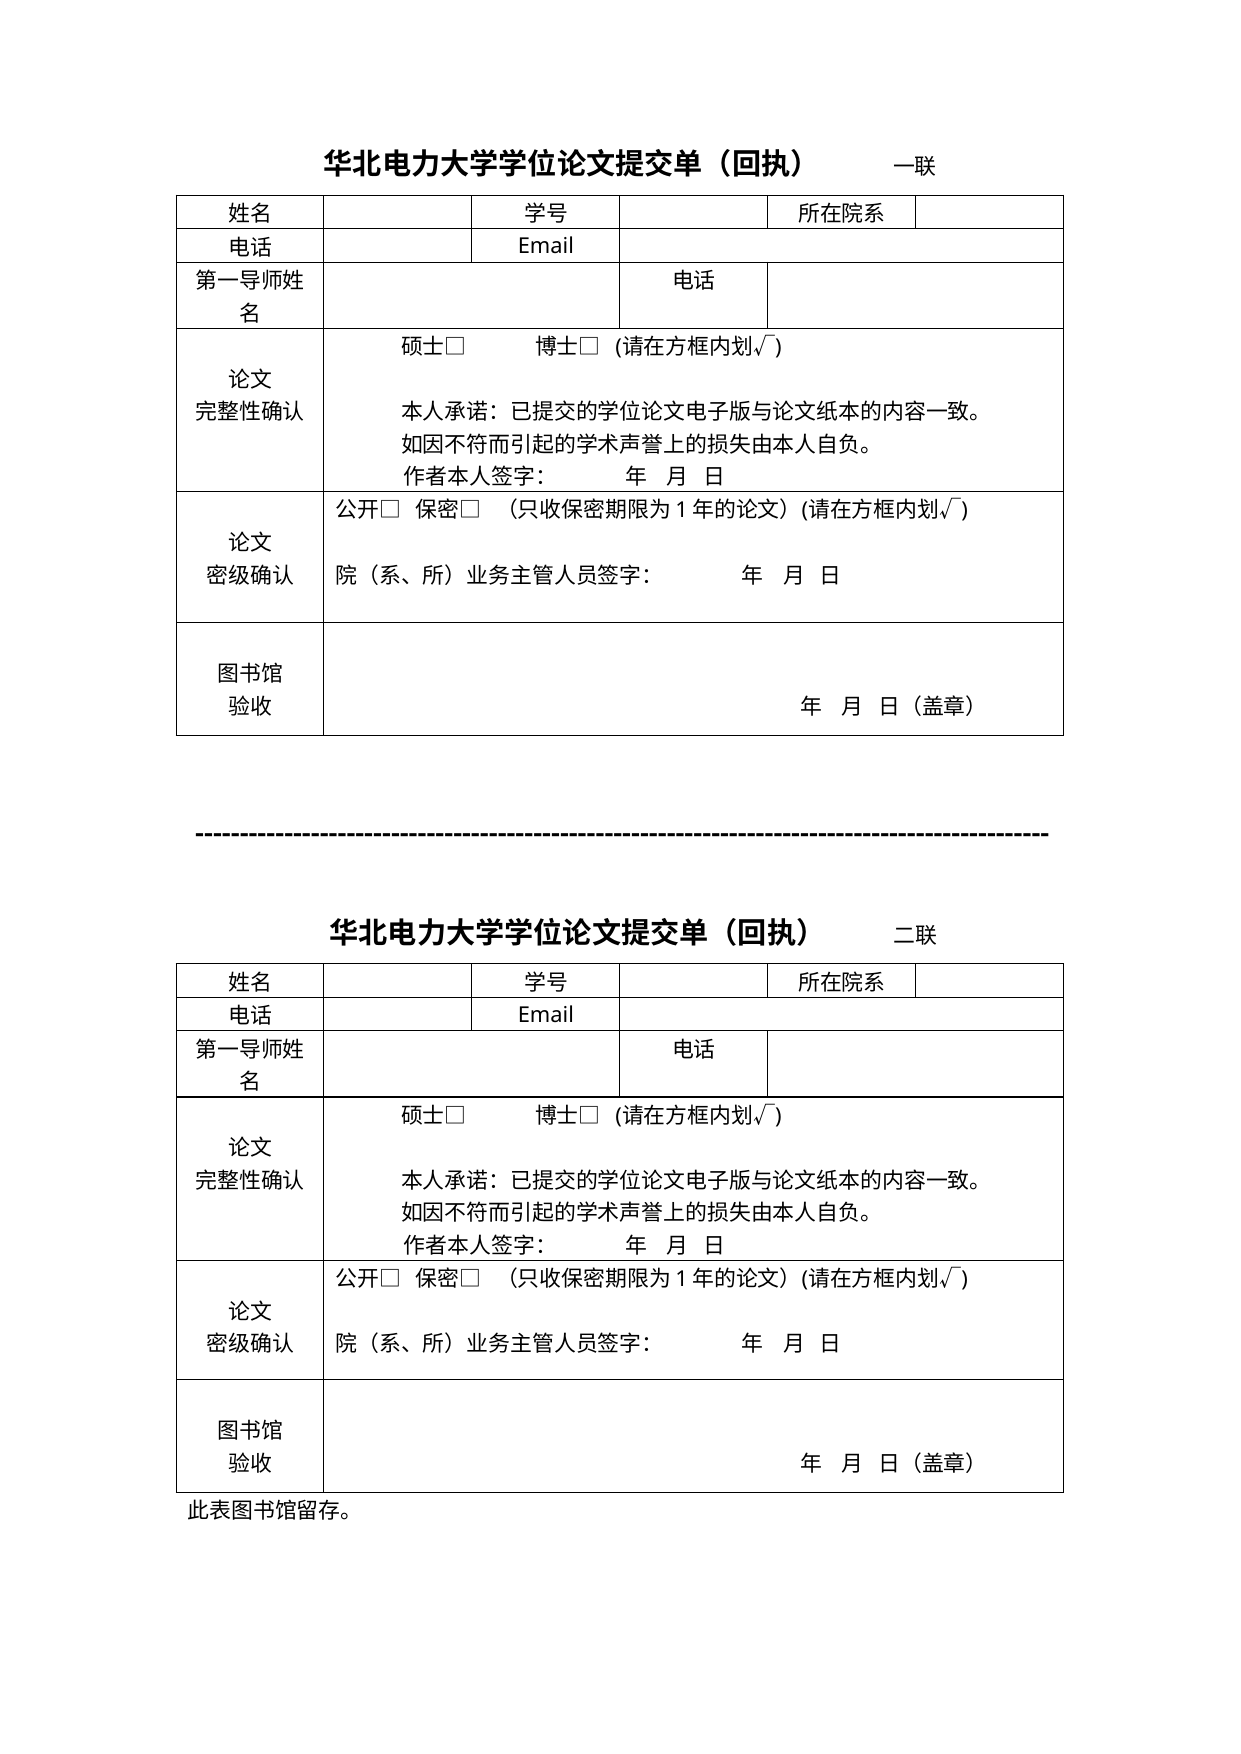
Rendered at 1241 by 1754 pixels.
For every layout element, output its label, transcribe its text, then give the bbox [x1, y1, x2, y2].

table_header 学号 [472, 196, 619, 228]
table_cell Email [472, 229, 619, 262]
table_cell Email [472, 998, 619, 1030]
table_header [324, 964, 471, 997]
table_cell 论文 完整性确认 [177, 329, 323, 491]
text 华北电力大学学位论文提交单（回执） 一联 [187, 129, 1053, 194]
table_header [620, 964, 767, 997]
table_cell 电话 [177, 229, 323, 262]
table_header 所在院系 [768, 196, 915, 228]
table_cell 图书馆 验收 [177, 623, 323, 735]
table_cell [620, 229, 1063, 262]
table_cell 论文 密级确认 [177, 492, 323, 622]
table_header 姓名 [177, 964, 323, 997]
table_header [916, 964, 1063, 997]
table_cell [620, 998, 1063, 1030]
table_cell 年 月 日（盖章） [324, 623, 1063, 735]
table_cell 第一导师姓名 [177, 1031, 323, 1096]
table_cell 硕士□ 博士□ (请在方框内划√) 本人承诺：已提交的学位论文电子版与论文纸本的内容一致。 如因不符而引起的学术声誉上的损失由本人自负。 作者本人签字： 年 月 日 [324, 1098, 1063, 1260]
table_cell 论文 密级确认 [177, 1261, 323, 1379]
table_cell 公开□ 保密□ （只收保密期限为1年的论文）(请在方框内划√) 院（系、所）业务主管人员签字： 年 月 日 [324, 492, 1063, 622]
table_header 姓名 [177, 196, 323, 228]
text 此表图书馆留存。 [187, 1493, 1053, 1525]
table_cell [768, 1031, 1063, 1096]
table_header [916, 196, 1063, 228]
table_header [324, 196, 471, 228]
table_cell [324, 229, 471, 262]
table_cell 论文 完整性确认 [177, 1098, 323, 1260]
table_cell 电话 [620, 263, 767, 328]
table_cell 公开□ 保密□ （只收保密期限为1年的论文）(请在方框内划√) 院（系、所）业务主管人员签字： 年 月 日 [324, 1261, 1063, 1379]
table_cell 年 月 日（盖章） [324, 1380, 1063, 1492]
table_cell 电话 [177, 998, 323, 1030]
table_cell [324, 998, 471, 1030]
text 华北电力大学学位论文提交单（回执） 二联 [187, 898, 1053, 963]
table_cell [324, 1031, 619, 1096]
table_header 所在院系 [768, 964, 915, 997]
table_cell [768, 263, 1063, 328]
table_cell 图书馆 验收 [177, 1380, 323, 1492]
table_header [620, 196, 767, 228]
table_cell 电话 [620, 1031, 767, 1096]
table_cell 硕士□ 博士□ (请在方框内划√) 本人承诺：已提交的学位论文电子版与论文纸本的内容一致。 如因不符而引起的学术声誉上的损失由本人自负。 作者本人签字： 年 月 日 [324, 329, 1063, 491]
table_header 学号 [472, 964, 619, 997]
table_cell [324, 263, 619, 328]
table_cell 第一导师姓名 [177, 263, 323, 328]
text ------------------------------------------------------------------------------------------------ [187, 801, 1053, 866]
